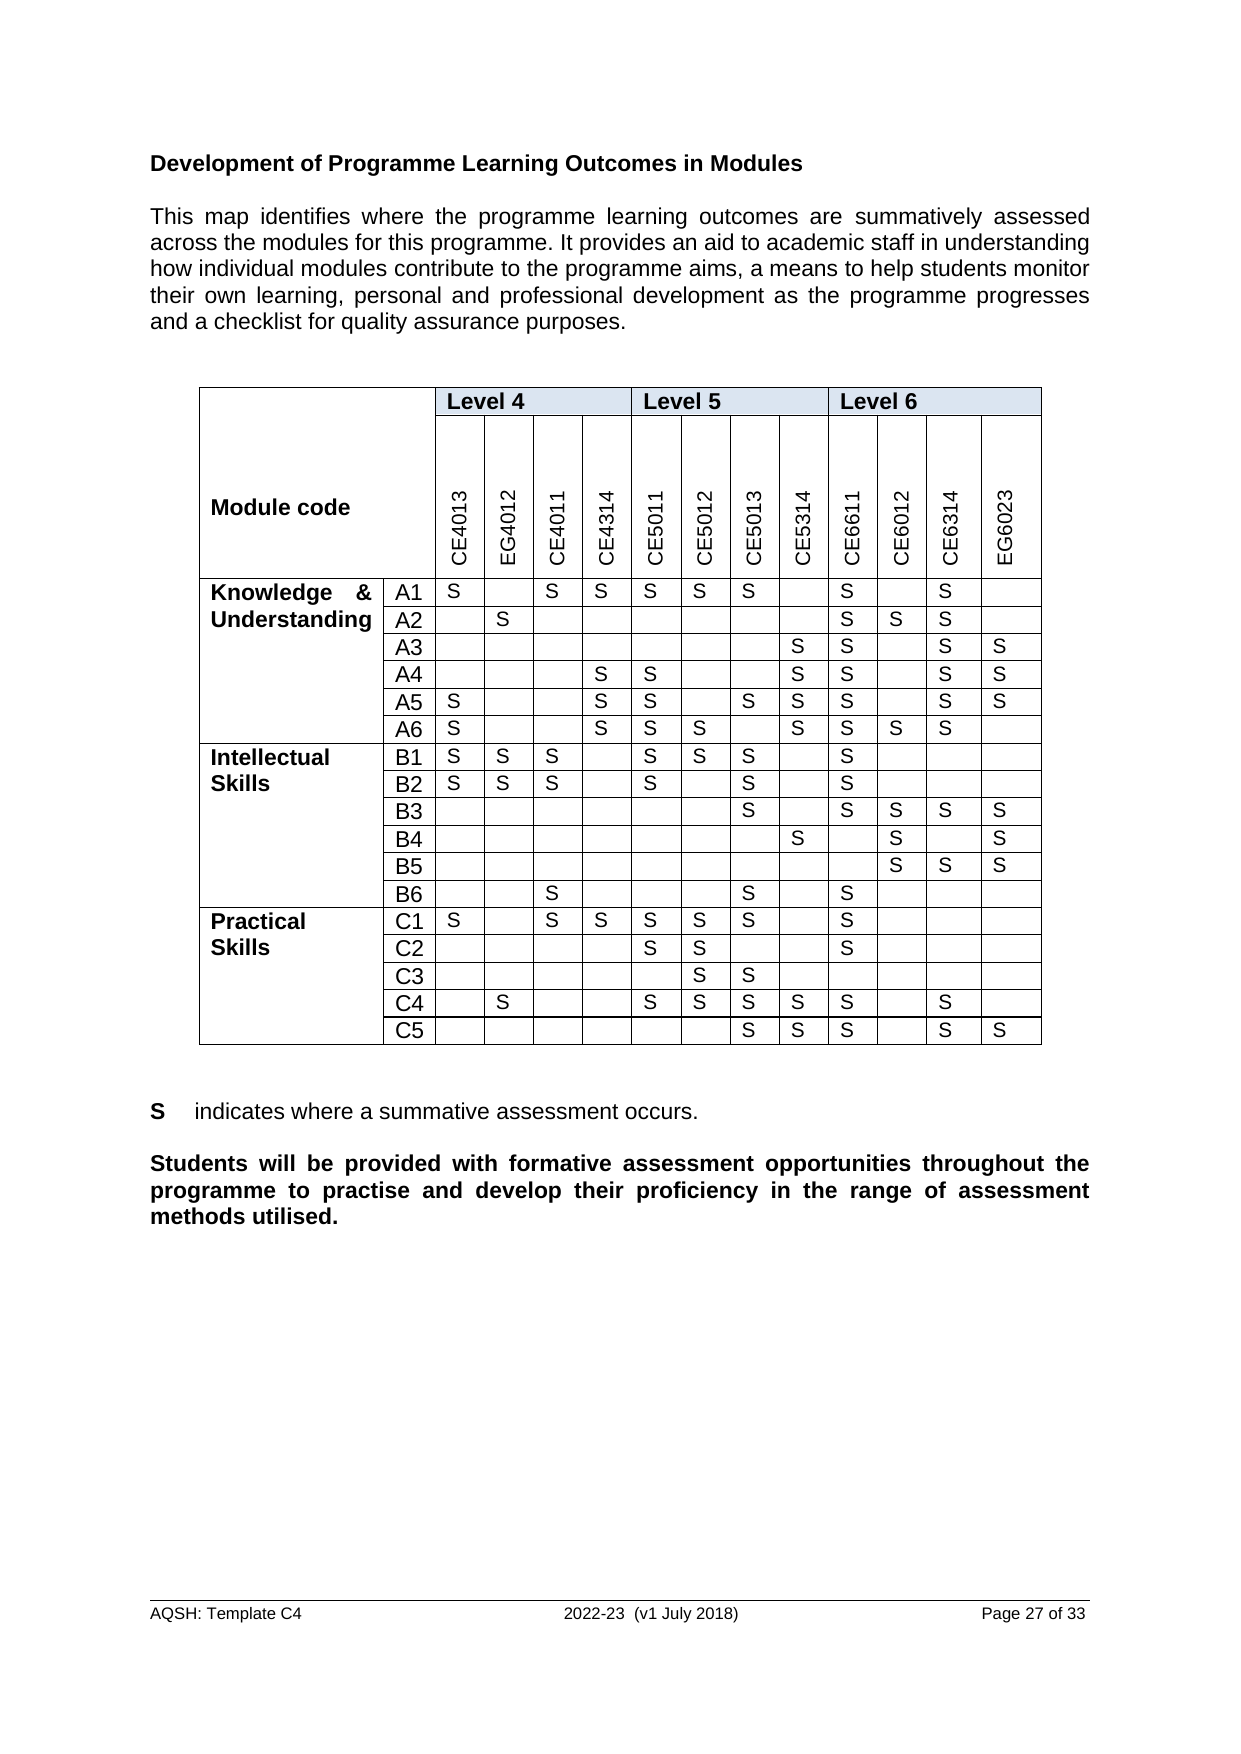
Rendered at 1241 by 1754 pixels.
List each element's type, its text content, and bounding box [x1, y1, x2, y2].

table_cell [982, 990, 1041, 1016]
table_cell [780, 908, 828, 934]
table_cell [485, 963, 533, 989]
table_cell S [632, 771, 681, 797]
table_cell S [731, 798, 779, 825]
table_cell S [534, 579, 582, 606]
table_cell S [927, 634, 981, 660]
table_cell [780, 744, 828, 770]
table_cell [731, 826, 779, 852]
table_cell S [927, 798, 981, 825]
table_cell [534, 716, 582, 742]
table_cell CE6611 [829, 416, 877, 578]
table_cell S [878, 798, 926, 825]
table_cell S [583, 716, 631, 742]
table_cell S [436, 579, 484, 606]
table_cell C4 [384, 990, 435, 1016]
table_cell [534, 1018, 582, 1044]
table_cell [982, 771, 1041, 797]
table_cell [436, 798, 484, 825]
table_cell S [927, 853, 981, 879]
table_cell [682, 771, 730, 797]
table_cell S [780, 716, 828, 742]
table_cell B2 [384, 771, 435, 797]
table_cell S [731, 579, 779, 606]
table_header Level 6 [829, 388, 1041, 414]
table_cell CE5011 [632, 416, 681, 578]
table_cell [436, 881, 484, 907]
table_cell S [829, 908, 877, 934]
table_cell [632, 826, 681, 852]
text Development of Programme Learning Outcomes in Modules [150, 150, 1090, 176]
table_cell [682, 826, 730, 852]
table_cell S [829, 716, 877, 742]
table_cell S [982, 826, 1041, 852]
table_cell C5 [384, 1018, 435, 1044]
table_cell S [731, 771, 779, 797]
table_cell A4 [384, 661, 435, 688]
table_cell B1 [384, 744, 435, 770]
table_cell EG4012 [485, 416, 533, 578]
table_cell [485, 908, 533, 934]
table_cell S [534, 744, 582, 770]
table_cell S [436, 771, 484, 797]
table_cell S [878, 853, 926, 879]
table_cell [583, 1018, 631, 1044]
table_cell A1 [384, 579, 435, 606]
table_cell S [927, 1018, 981, 1044]
table_cell S [632, 908, 681, 934]
table_cell [780, 853, 828, 879]
table_cell S [982, 661, 1041, 688]
table_cell S [731, 1018, 779, 1044]
table_header Level 5 [632, 388, 828, 414]
table_cell S [436, 716, 484, 742]
table_cell [682, 853, 730, 879]
table_cell S [632, 744, 681, 770]
table_cell [927, 881, 981, 907]
table_cell S [878, 826, 926, 852]
table_cell [780, 579, 828, 606]
table_cell [682, 607, 730, 633]
table_cell [632, 1018, 681, 1044]
table_cell [829, 853, 877, 879]
table_cell S [829, 689, 877, 715]
table_cell [485, 689, 533, 715]
table_cell [436, 1018, 484, 1044]
table_cell CE6012 [878, 416, 926, 578]
table_cell B4 [384, 826, 435, 852]
table_cell [632, 853, 681, 879]
table_cell S [731, 990, 779, 1016]
table_cell S [829, 634, 877, 660]
table_cell [534, 853, 582, 879]
table_cell S [780, 990, 828, 1016]
table_cell [682, 798, 730, 825]
table_cell S [682, 990, 730, 1016]
table_cell [878, 908, 926, 934]
table_cell S [829, 661, 877, 688]
table_cell A5 [384, 689, 435, 715]
table_cell [982, 744, 1041, 770]
table_cell [534, 607, 582, 633]
table_cell [878, 744, 926, 770]
table_cell CE5013 [731, 416, 779, 578]
table_cell S [927, 661, 981, 688]
table_cell [485, 853, 533, 879]
table_cell [682, 1018, 730, 1044]
table_cell [927, 744, 981, 770]
table_cell S [682, 716, 730, 742]
table_cell [436, 963, 484, 989]
table_cell S [682, 908, 730, 934]
table_cell [583, 935, 631, 962]
table_cell S [829, 1018, 877, 1044]
table_cell [878, 579, 926, 606]
table_cell CE6314 [927, 416, 981, 578]
table_cell [878, 771, 926, 797]
table_cell [780, 935, 828, 962]
table_cell [583, 853, 631, 879]
table_cell C3 [384, 963, 435, 989]
table_cell [583, 990, 631, 1016]
table_cell [878, 963, 926, 989]
table_cell [534, 963, 582, 989]
table_cell S [829, 607, 877, 633]
table_cell [534, 798, 582, 825]
table_cell S [829, 935, 877, 962]
table_cell B5 [384, 853, 435, 879]
table_cell [436, 661, 484, 688]
table_cell Knowledge & Understanding [200, 579, 383, 742]
table_cell [485, 798, 533, 825]
table_cell [436, 935, 484, 962]
table_cell S [485, 990, 533, 1016]
table_cell Practical Skills [200, 908, 383, 1044]
table_cell C2 [384, 935, 435, 962]
table_cell [982, 935, 1041, 962]
table_cell S [682, 963, 730, 989]
table_cell [534, 990, 582, 1016]
table_cell S [982, 1018, 1041, 1044]
table_cell [982, 579, 1041, 606]
table_cell S [436, 744, 484, 770]
table_cell S [632, 990, 681, 1016]
table_cell [632, 963, 681, 989]
table_cell S [632, 716, 681, 742]
table_cell S [878, 716, 926, 742]
table_cell S [927, 990, 981, 1016]
table_cell [583, 744, 631, 770]
table_cell [927, 963, 981, 989]
table_cell [780, 963, 828, 989]
table_cell [583, 826, 631, 852]
table_cell S [682, 935, 730, 962]
table_cell [485, 661, 533, 688]
table_cell [485, 1018, 533, 1044]
table_cell S [731, 908, 779, 934]
table_cell [878, 935, 926, 962]
table_cell [927, 826, 981, 852]
table_cell S [780, 826, 828, 852]
table_cell S [982, 853, 1041, 879]
table_cell [436, 634, 484, 660]
table_cell [485, 881, 533, 907]
table_cell CE5012 [682, 416, 730, 578]
table_cell S [534, 908, 582, 934]
table_cell S [583, 661, 631, 688]
table_cell [731, 716, 779, 742]
table_cell [534, 689, 582, 715]
table_cell S [927, 607, 981, 633]
text Students will be provided with formative assessment opportunities throughout the programme to practise and develop their proficiency in the range of assessment methods utilised. [150, 1150, 1090, 1229]
table_cell [534, 634, 582, 660]
table_cell S [731, 963, 779, 989]
table_cell S [632, 661, 681, 688]
table_cell S [829, 798, 877, 825]
table_cell [436, 607, 484, 633]
table_cell S [632, 689, 681, 715]
table_cell S [632, 579, 681, 606]
table_cell S [632, 935, 681, 962]
table_cell S [829, 881, 877, 907]
table_cell [583, 881, 631, 907]
table_cell S [436, 908, 484, 934]
table_cell S [485, 771, 533, 797]
table_cell CE5314 [780, 416, 828, 578]
table_cell S [780, 661, 828, 688]
table_cell [829, 826, 877, 852]
table_cell S [878, 607, 926, 633]
table_cell S [982, 798, 1041, 825]
table_cell [485, 935, 533, 962]
table_cell S [731, 689, 779, 715]
table_cell [982, 908, 1041, 934]
table_cell [731, 607, 779, 633]
table_cell [780, 607, 828, 633]
table_cell S [829, 990, 877, 1016]
table_cell [583, 634, 631, 660]
table_cell [878, 634, 926, 660]
table_cell S [829, 744, 877, 770]
table_cell [583, 963, 631, 989]
table_cell [780, 881, 828, 907]
table_cell S [436, 689, 484, 715]
table_cell [878, 689, 926, 715]
table_cell Intellectual Skills [200, 744, 383, 907]
table_cell [927, 908, 981, 934]
table_cell [534, 935, 582, 962]
table_cell A6 [384, 716, 435, 742]
table_cell [583, 607, 631, 633]
table_cell [485, 634, 533, 660]
table_cell [982, 963, 1041, 989]
table_cell [731, 634, 779, 660]
table_cell [731, 935, 779, 962]
table_cell S [780, 1018, 828, 1044]
table_cell [583, 798, 631, 825]
table_cell [982, 716, 1041, 742]
table_cell [878, 661, 926, 688]
table_cell B3 [384, 798, 435, 825]
text This map identifies where the programme learning outcomes are summatively assessed across the modules for this programme. It provides an aid to academic staff in understanding how individual modules contribute to the programme aims, a means to help students monitor their own learning, personal and professional development as the programme progresses and a checklist for quality assurance purposes. [150, 203, 1090, 334]
table_cell [878, 881, 926, 907]
table_cell CE4013 [436, 416, 484, 578]
table_cell [878, 990, 926, 1016]
table_cell S [982, 689, 1041, 715]
table_cell S [583, 579, 631, 606]
table_header Level 4 [436, 388, 631, 414]
table_cell [829, 963, 877, 989]
table_cell A2 [384, 607, 435, 633]
table_cell CE4011 [534, 416, 582, 578]
table_cell S [829, 771, 877, 797]
table_cell [982, 607, 1041, 633]
table_header Module code [200, 388, 435, 578]
table_cell [485, 716, 533, 742]
table_cell [485, 826, 533, 852]
table_cell [682, 634, 730, 660]
table_cell S [731, 881, 779, 907]
table_cell [927, 935, 981, 962]
table_cell S [829, 579, 877, 606]
table_cell [436, 826, 484, 852]
table_cell S [485, 744, 533, 770]
table_cell [436, 853, 484, 879]
table_cell [534, 661, 582, 688]
table_cell S [927, 579, 981, 606]
table_cell [780, 798, 828, 825]
table_cell [583, 771, 631, 797]
table_cell S [534, 881, 582, 907]
table_cell [927, 771, 981, 797]
table_cell S [780, 634, 828, 660]
table_cell [436, 990, 484, 1016]
table_cell S [534, 771, 582, 797]
table_cell [682, 661, 730, 688]
table_cell S [583, 689, 631, 715]
table_cell C1 [384, 908, 435, 934]
table_cell S [780, 689, 828, 715]
table_cell CE4314 [583, 416, 631, 578]
table_cell [982, 881, 1041, 907]
table_cell S [982, 634, 1041, 660]
table_cell B6 [384, 881, 435, 907]
table_cell [632, 634, 681, 660]
table_cell S [682, 579, 730, 606]
table_cell [534, 826, 582, 852]
table_cell S [927, 716, 981, 742]
table_cell S [927, 689, 981, 715]
table_cell EG6023 [982, 416, 1041, 578]
table_cell [682, 689, 730, 715]
text S indicates where a summative assessment occurs. [150, 1098, 1090, 1124]
table_cell S [682, 744, 730, 770]
table_cell [878, 1018, 926, 1044]
table_cell [682, 881, 730, 907]
table_cell [731, 661, 779, 688]
table_cell S [583, 908, 631, 934]
table_cell S [731, 744, 779, 770]
table_cell [632, 607, 681, 633]
table_cell [731, 853, 779, 879]
table_cell [780, 771, 828, 797]
table_cell [632, 881, 681, 907]
table_cell [485, 579, 533, 606]
table_cell S [485, 607, 533, 633]
table_cell [632, 798, 681, 825]
table_cell A3 [384, 634, 435, 660]
